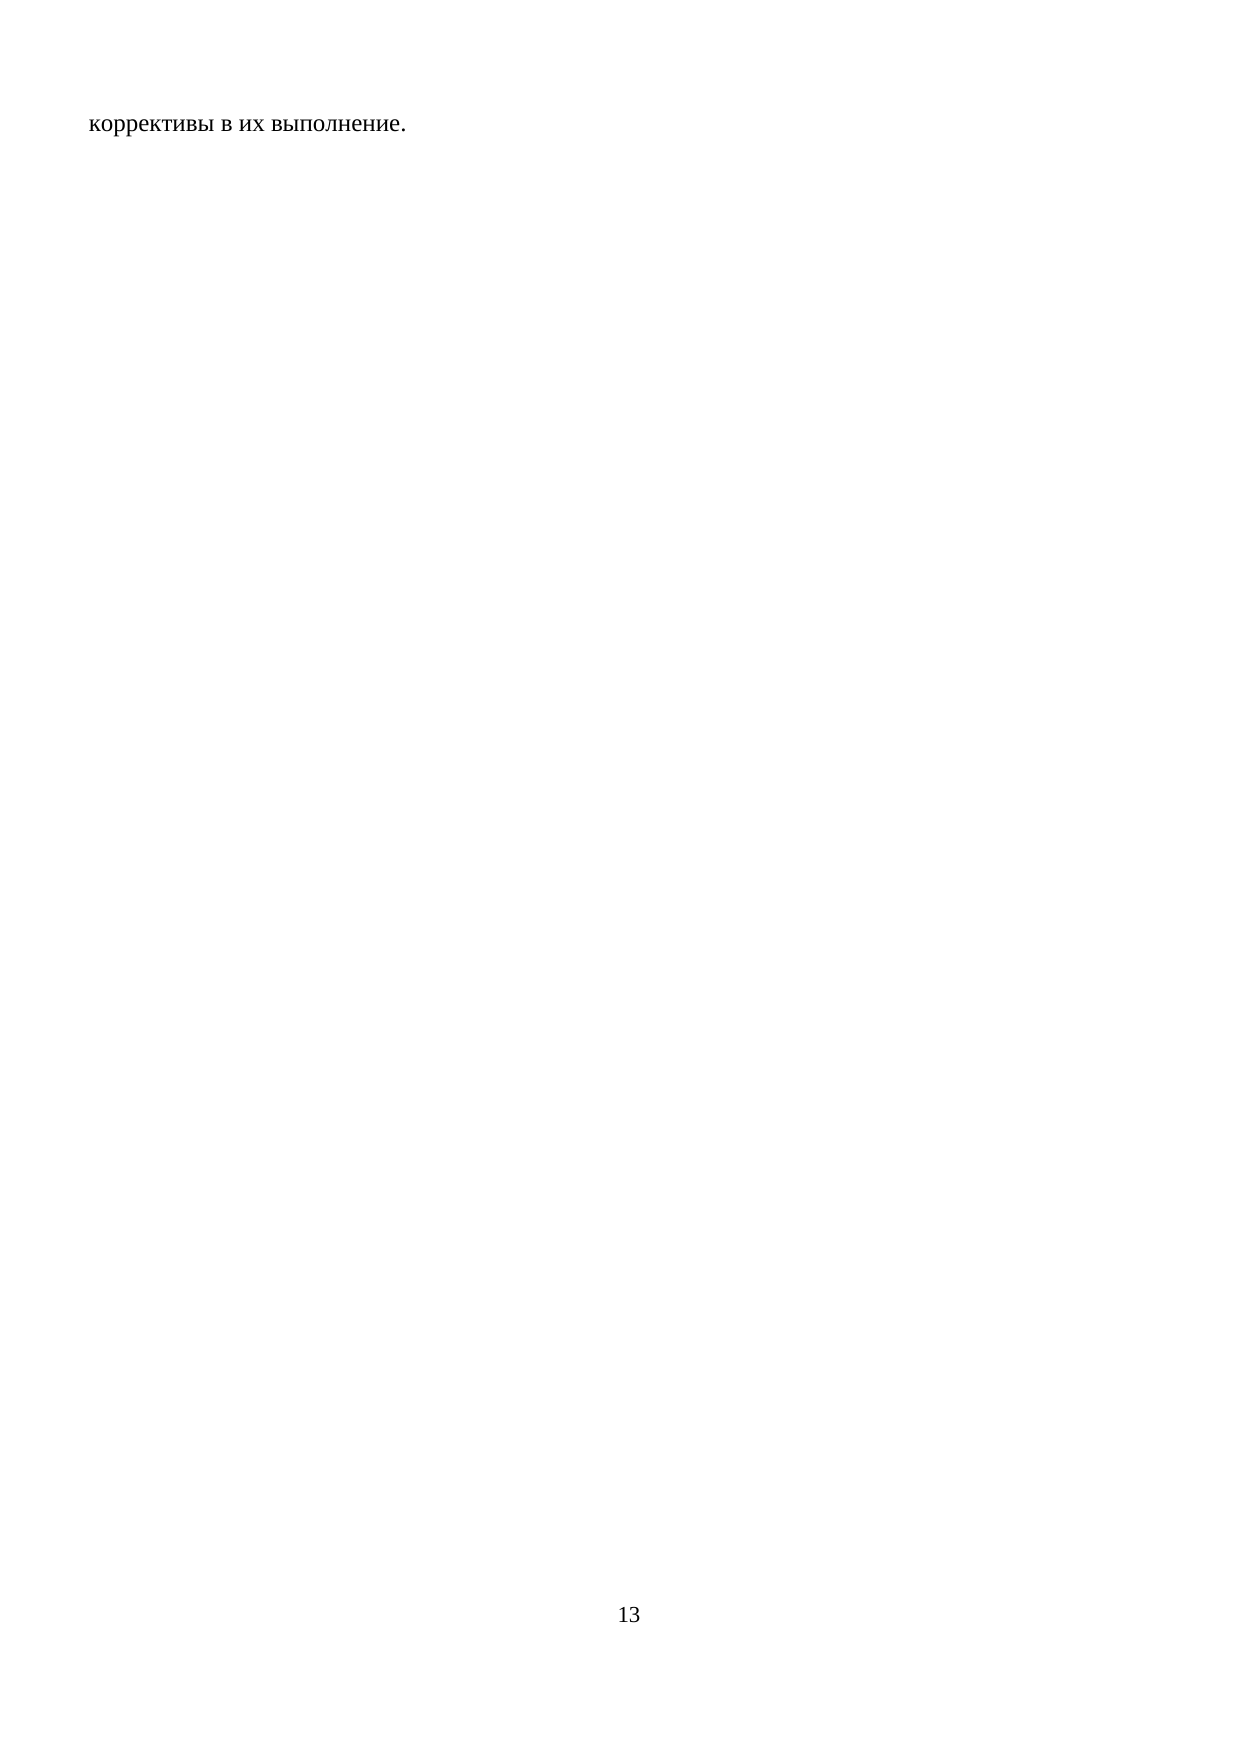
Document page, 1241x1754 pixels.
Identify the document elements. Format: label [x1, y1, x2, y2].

text [88, 108, 1181, 137]
